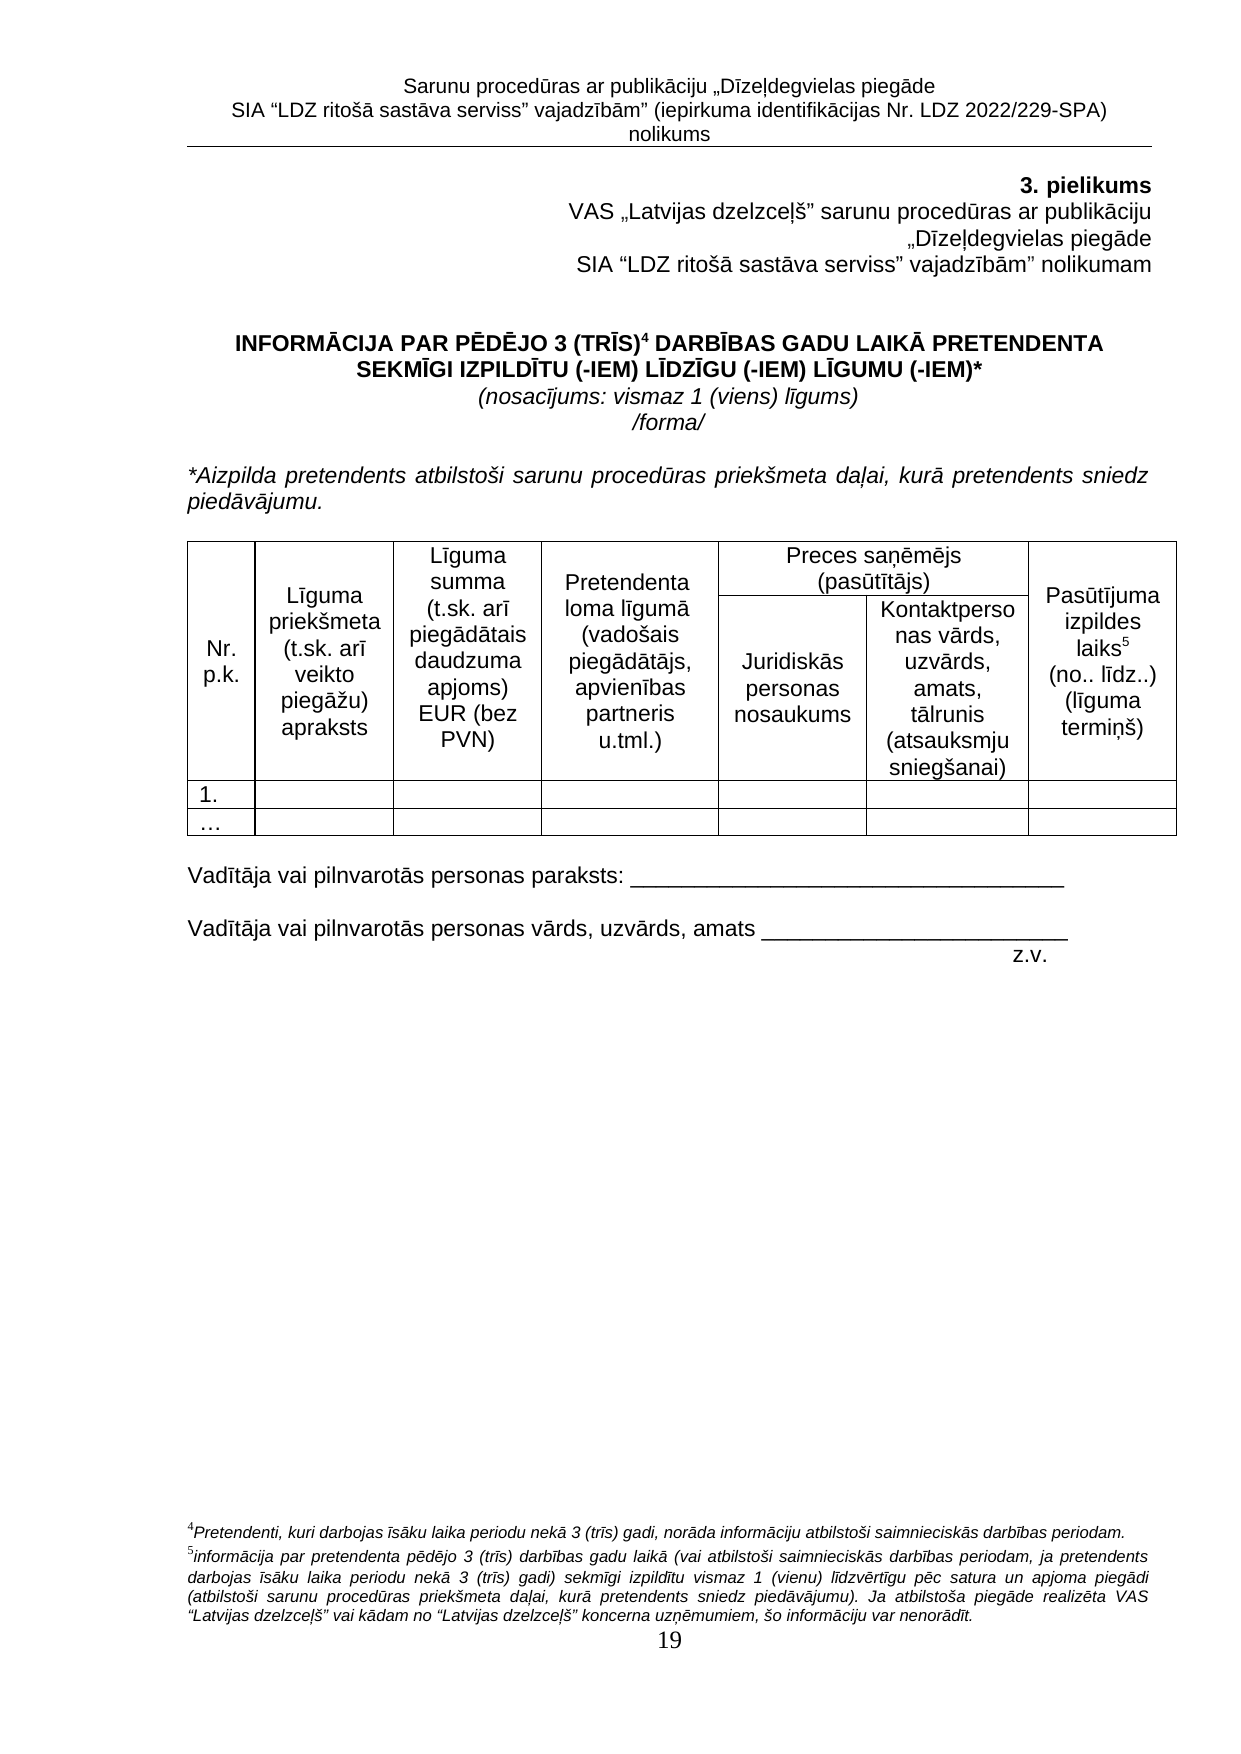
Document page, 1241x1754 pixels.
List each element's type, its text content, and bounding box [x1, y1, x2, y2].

table_cell [719, 809, 866, 835]
table_header Nr. p.k. [188, 542, 254, 780]
table_cell … [188, 809, 254, 835]
table_header Pasūtījuma izpildes laiks (no.. līdz..) (līguma termiņš) [1029, 542, 1176, 780]
table_header Līguma summa (t.sk. arī piegādātais daudzuma apjoms) EUR (bez PVN) [394, 542, 541, 780]
text 3. pielikums [187, 172, 1152, 198]
table_cell [542, 809, 718, 835]
table_cell [867, 809, 1028, 835]
text SIA “LDZ ritošā sastāva serviss” vajadzībām” nolikumam [187, 251, 1152, 277]
table_cell [256, 781, 393, 807]
text „Dīzeļdegvielas piegāde [187, 224, 1152, 251]
text (nosacījums: vismaz 1 (viens) līgums) [187, 383, 1152, 409]
table_header Pretendenta loma līgumā (vadošais piegādātājs, apvienības partneris u.tml.) [542, 542, 718, 780]
text Vadītāja vai pilnvarotās personas paraksts: __________________________________ [187, 862, 1152, 889]
subtitle INFORMĀCIJA PAR PĒDĒJO 3 (TRĪS) DARBĪBAS GADU LAIKĀ PRETENDENTA SEKMĪGI IZPILDĪTU (-IEM) LĪDZĪGU (-IEM) LĪGUMU (-IEM)* [187, 330, 1152, 383]
table_cell Juridiskās personas nosaukums [719, 596, 866, 780]
table_header Preces saņēmējs (pasūtītājs) [719, 542, 1028, 594]
table_cell [394, 781, 541, 807]
table_cell [867, 781, 1028, 807]
table_cell [1029, 781, 1176, 807]
text z.v. [937, 941, 1152, 968]
table_cell [394, 809, 541, 835]
text Vadītāja vai pilnvarotās personas vārds, uzvārds, amats ________________________ [187, 915, 1152, 941]
table_cell Kontaktpersonas vārds, uzvārds, amats, tālrunis (atsauksmju sniegšanai) [867, 596, 1028, 780]
table_cell [719, 781, 866, 807]
table_cell [256, 809, 393, 835]
subtitle *Aizpilda pretendents atbilstoši sarunu procedūras priekšmeta daļai, kurā pretendents sniedz piedāvājumu. [187, 462, 1152, 514]
table_cell [542, 781, 718, 807]
table_cell 1. [188, 781, 254, 807]
text /forma/ [187, 409, 1152, 435]
text VAS „Latvijas dzelzceļš” sarunu procedūras ar publikāciju [187, 198, 1152, 224]
table_cell [1029, 809, 1176, 835]
table_header Līguma priekšmeta (t.sk. arī veikto piegāžu) apraksts [256, 542, 393, 780]
